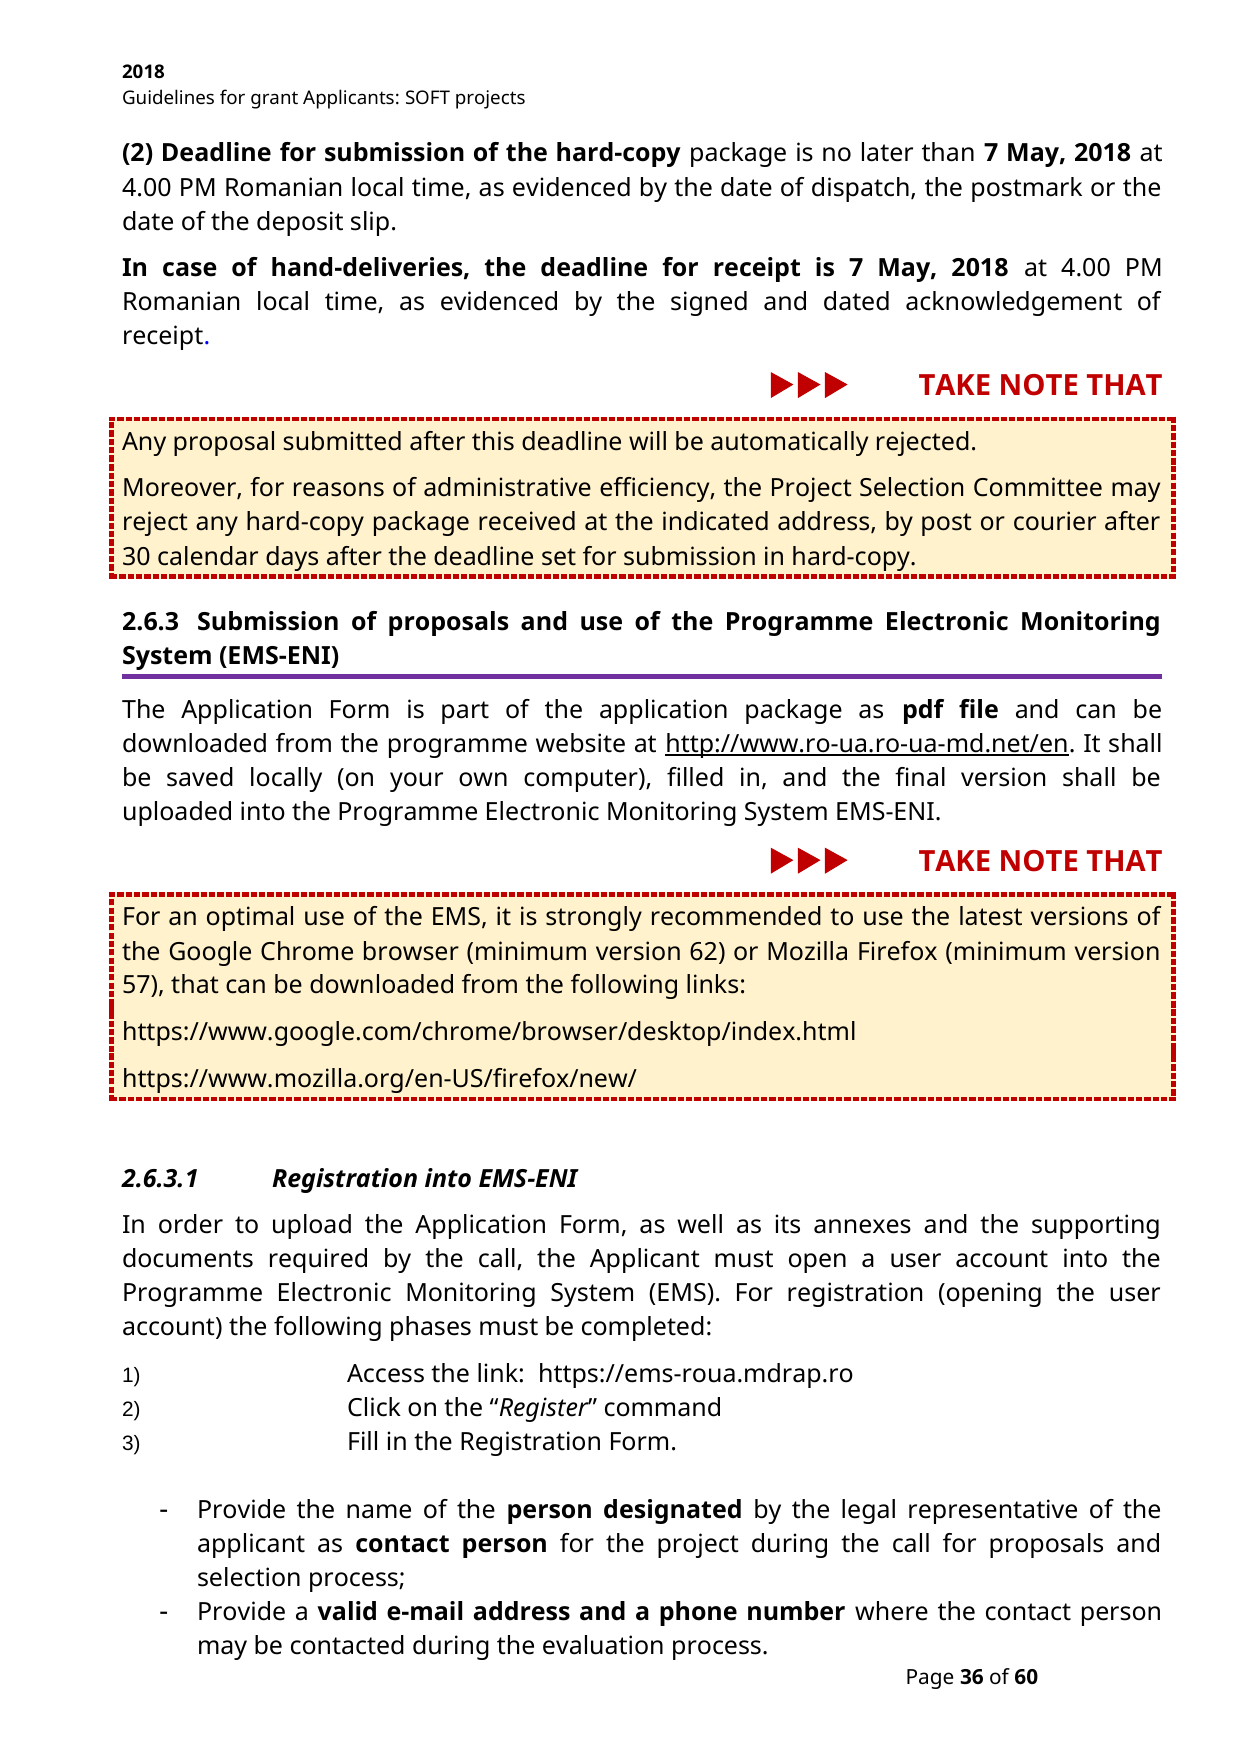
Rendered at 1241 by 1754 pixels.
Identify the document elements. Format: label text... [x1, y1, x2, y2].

text For an optimal use of the EMS, it is strongly recommended to use the latest versions of the Google Chrome browser (minimum version 62) or Mozilla Firefox (minimum version 57), that can be downloaded from the following links: [109, 892, 1176, 1001]
text Any proposal submitted after this deadline will be automatically rejected. [109, 417, 1176, 457]
text (2) Deadline for submission of the hard-copy package is no later than 7 May, 2018 at 4.00 PM Romanian local time, as evidenced by the date of dispatch, the postmark or the date of the deposit slip. [122, 135, 1162, 237]
text TAKE NOTE THAT [122, 840, 1162, 880]
text The Application Form is part of the application package as pdf file and can be downloaded from the programme website at http://www.ro-ua.ro-ua-md.net/en. It shall be saved locally (on your own computer), filled in, and the final version shall be uploaded into the Programme Electronic Monitoring System EMS-ENI. [122, 691, 1162, 828]
list Provide the name of the person designated by the legal representative of the applicant as contact person for the project during the call for proposals and selection process; [159, 1492, 1162, 1594]
text TAKE NOTE THAT [122, 364, 1162, 404]
list Fill in the Registration Form. [122, 1424, 1162, 1458]
subtitle 2.6.3 Submission of proposals and use of the Programme Electronic Monitoring System (EMS-ENI) [122, 604, 1162, 674]
text In case of hand-deliveries, the deadline for receipt is 7 May, 2018 at 4.00 PM Romanian local time, as evidenced by the signed and dated acknowledgement of receipt. [122, 250, 1162, 352]
text https://www.mozilla.org/en-US/firefox/new/ [109, 1053, 1176, 1101]
text In order to upload the Application Form, as well as its annexes and the supporting documents required by the call, the Applicant must open a user account into the Programme Electronic Monitoring System (EMS). For registration (opening the user account) the following phases must be completed: [122, 1207, 1162, 1343]
list Click on the “Register” command [122, 1389, 1162, 1424]
text Moreover, for reasons of administrative efficiency, the Project Selection Committee may reject any hard-copy package received at the indicated address, by post or courier after 30 calendar days after the deadline set for submission in hard-copy. [109, 463, 1176, 579]
text 2.6.3.1 Registration into EMS-ENI [122, 1160, 1162, 1194]
text https://www.google.com/chrome/browser/desktop/index.html [109, 1007, 1176, 1048]
list Provide a valid e-mail address and a phone number where the contact person may be contacted during the evaluation process. [159, 1594, 1162, 1662]
list Access the link: https://ems-roua.mdrap.ro [122, 1356, 1162, 1389]
